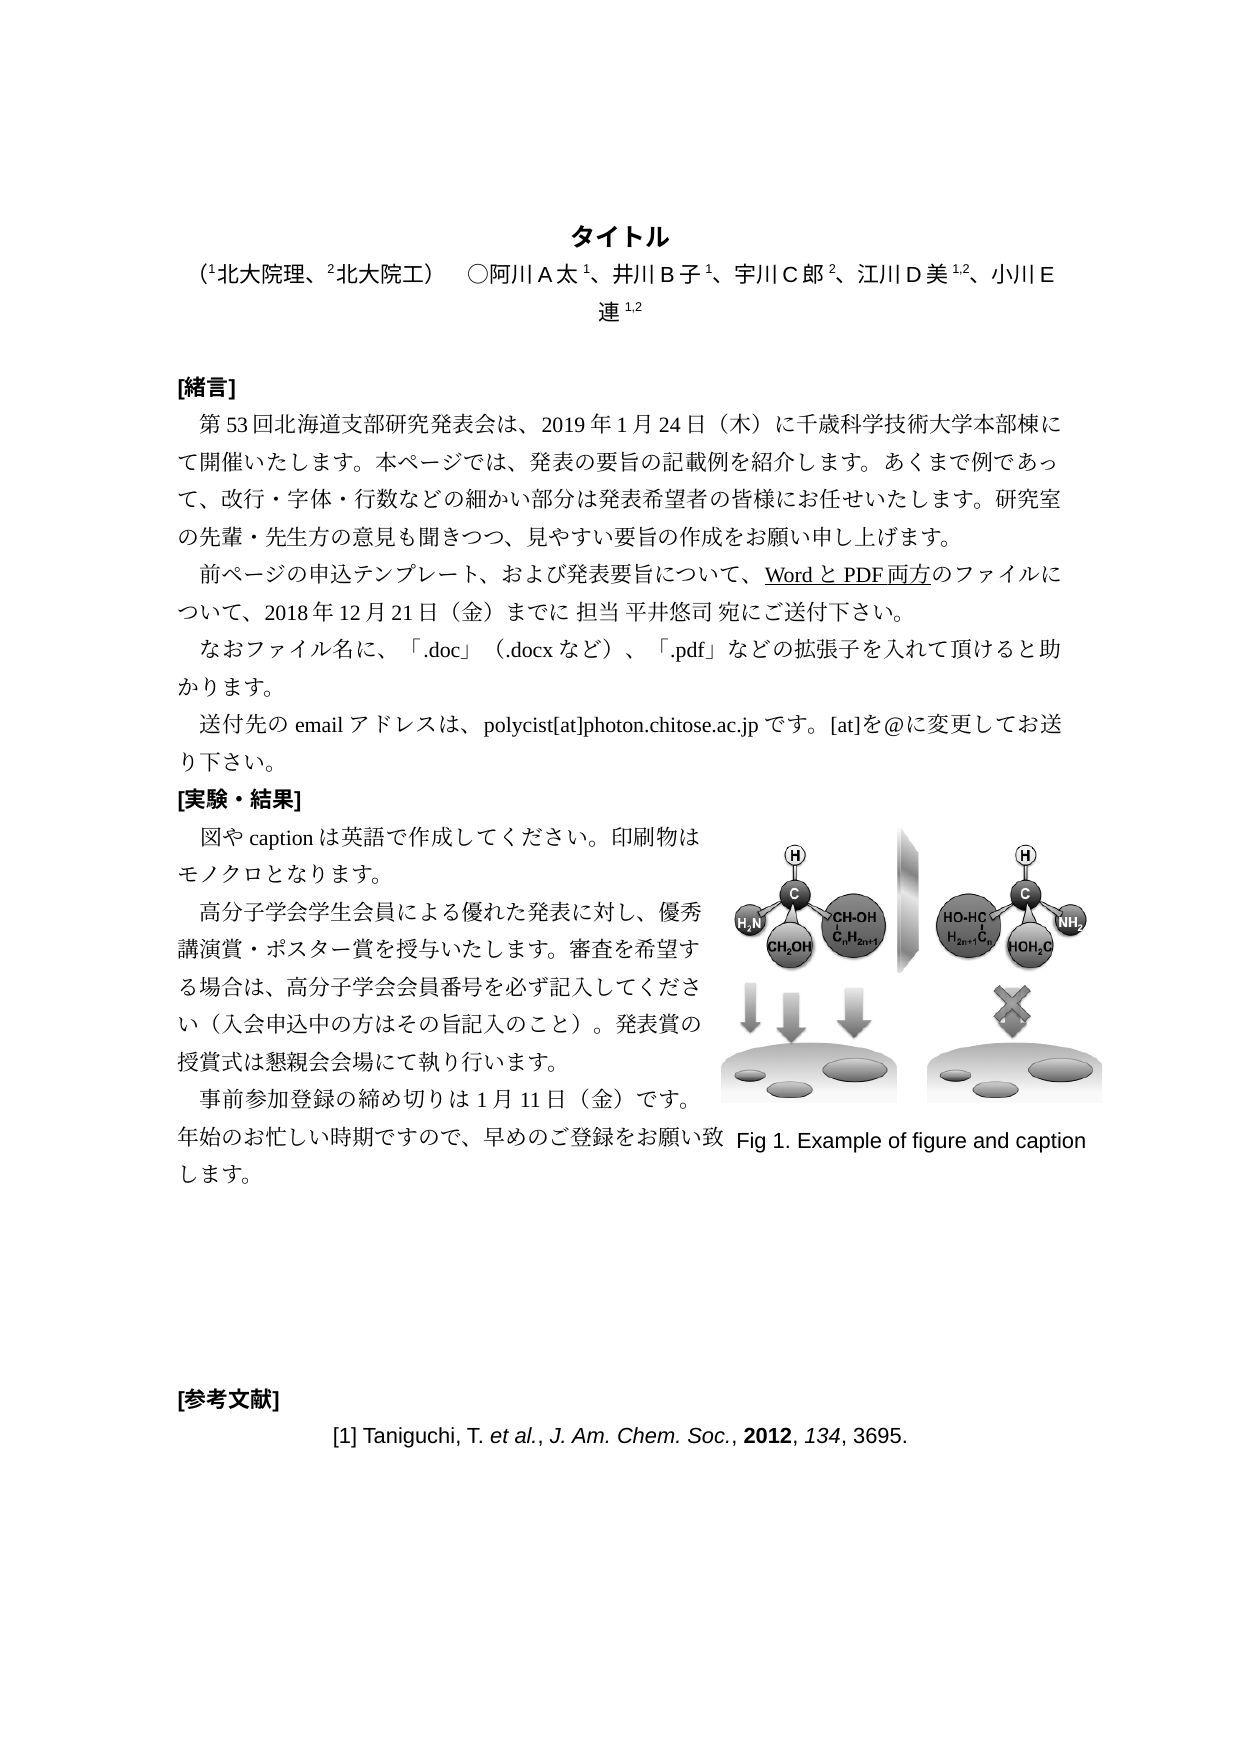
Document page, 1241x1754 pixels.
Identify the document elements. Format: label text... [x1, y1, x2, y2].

text （1北大院理、2北大院工） ○阿川A太1、井川B子1、宇川C郎2、江川D美1,2、小川E連1,2 [177, 254, 1063, 329]
text 第53回北海道支部研究発表会は、2019年1月24日（木）に千歳科学技術大学本部棟にて開催いたします。本ページでは、発表の要旨の記載例を紹介します。あくまで例であって、改行・字体・行数などの細かい部分は発表希望者の皆様にお任せいたします。研究室の先輩・先生方の意見も聞きつつ、見やすい要旨の作成をお願い申し上げます。 [177, 404, 1063, 554]
text します。 [177, 1154, 1063, 1192]
text 事前参加登録の締め切りは1月11日（金）です。年始のお忙しい時期ですので、早めのご登録をお願い致 [177, 1079, 1063, 1154]
text 送付先のemailアドレスは、polycist[at]photon.chitose.ac.jpです。[at]を@に変更してお送り下さい。 [177, 704, 1063, 779]
text タイトル [177, 217, 1063, 254]
text 図やcaptionは英語で作成してください。印刷物はモノクロとなります。 [177, 817, 1063, 892]
text 高分子学会学生会員による優れた発表に対し、優秀講演賞・ポスター賞を授与いたします。審査を希望する場合は、高分子学会会員番号を必ず記入してください（入会申込中の方はその旨記入のこと）。発表賞の授賞式は懇親会会場にて執り行います。 [177, 892, 721, 1079]
text [緒言] [177, 367, 1063, 404]
text なおファイル名に、「.doc」（.docxなど）、「.pdf」などの拡張子を入れて頂けると助かります。 [177, 629, 1063, 704]
text [実験・結果] [177, 779, 1063, 817]
text [1] Taniguchi, T. et al., J. Am. Chem. Soc., 2012, 134, 3695. [177, 1417, 1063, 1454]
text 前ページの申込テンプレート、および発表要旨について、WordとPDF両方のファイルについて、2018年12月21日（金）までに 担当 平井悠司 宛にご送付下さい。 [177, 554, 1063, 629]
text [参考文献] [177, 1379, 809, 1417]
